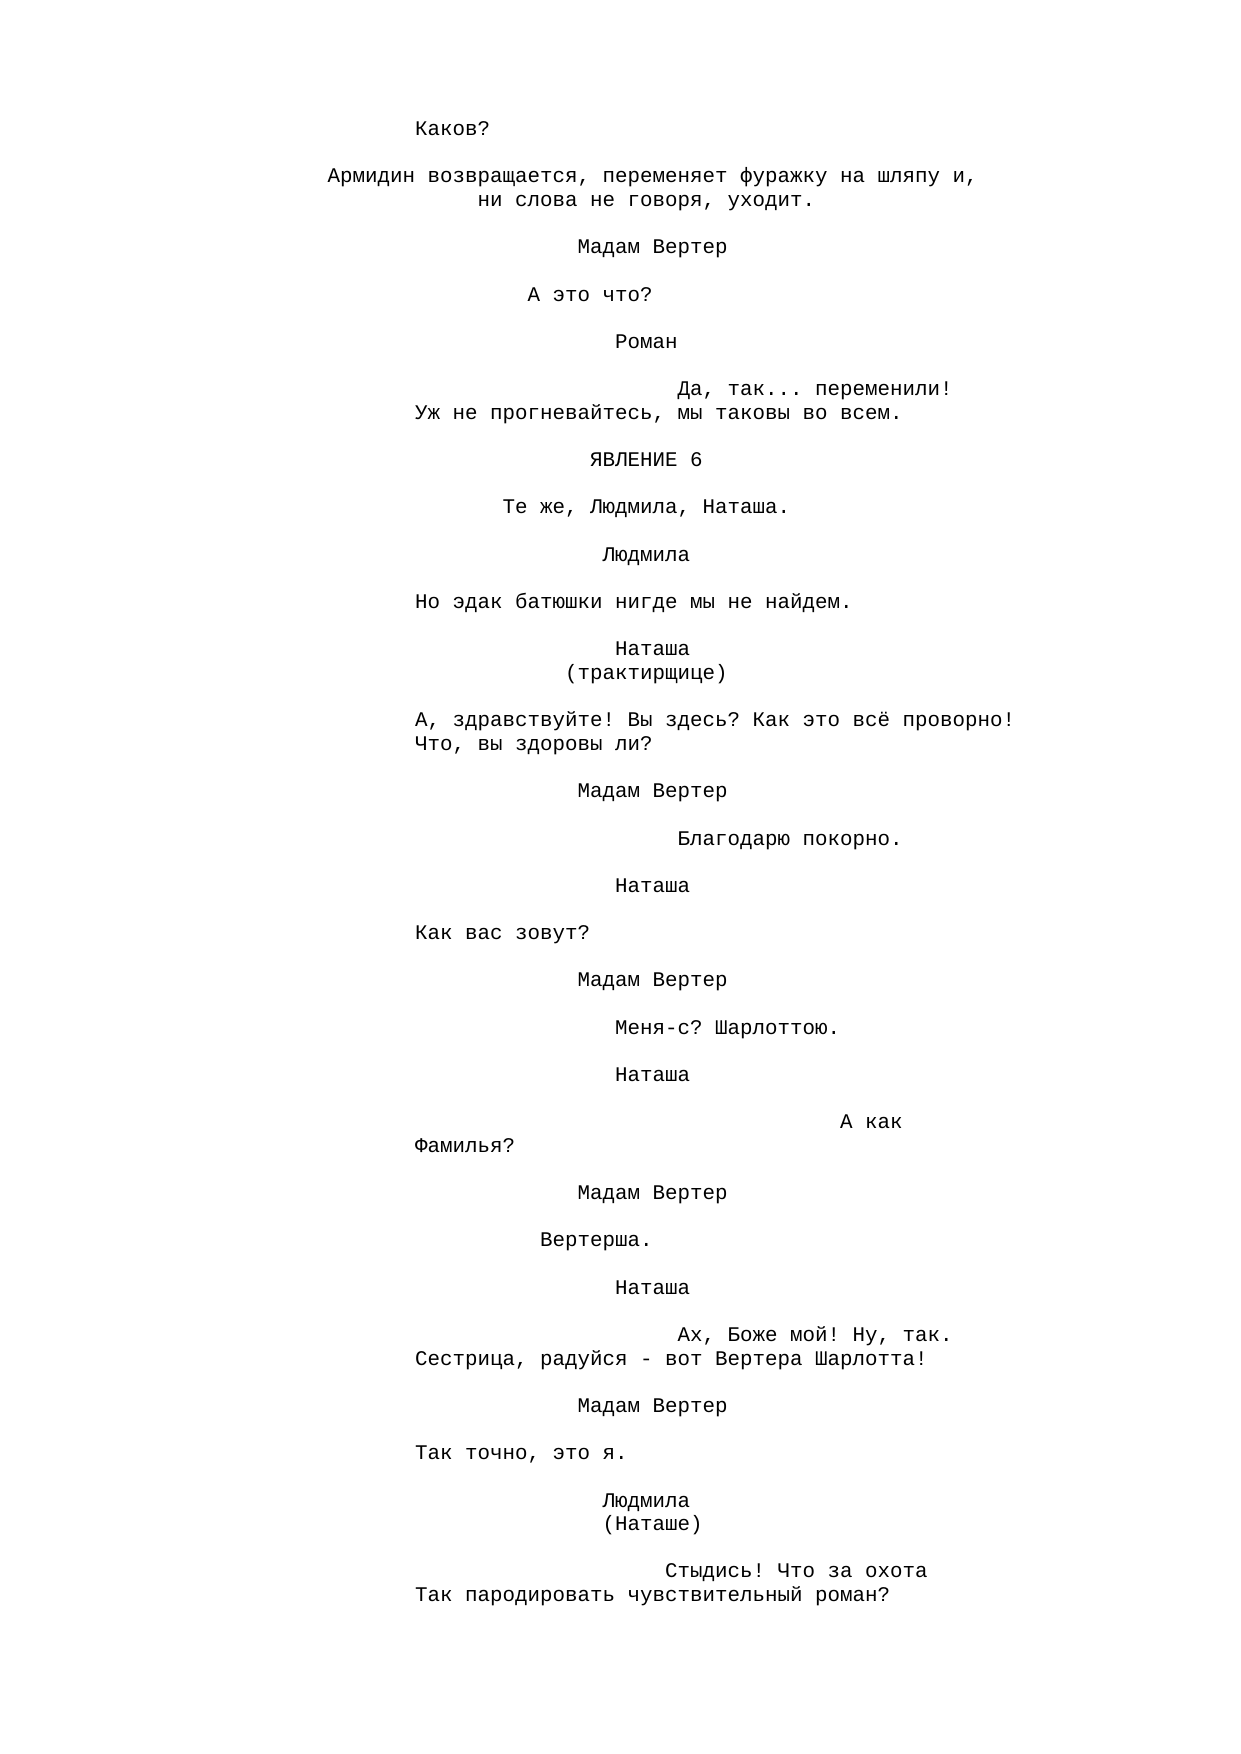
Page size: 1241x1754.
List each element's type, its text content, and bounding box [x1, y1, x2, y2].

text (Наташе) [177, 1513, 1152, 1537]
text Но эдак батюшки нигде мы не найдем. [177, 591, 1152, 615]
text Ах, Боже мой! Ну, так. [177, 1324, 1152, 1348]
text ни слова не говоря, уходит. [177, 189, 1152, 213]
text Мадам Вертер [177, 780, 1152, 804]
text Благодарю покорно. [177, 827, 1152, 851]
text Меня-с? Шарлоттою. [177, 1017, 1152, 1040]
text Фамилья? [177, 1135, 1152, 1158]
text Те же, Людмила, Наташа. [177, 496, 1152, 520]
text Стыдись! Что за охота [177, 1561, 1152, 1584]
text Как вас зовут? [177, 922, 1152, 946]
text Наташа [177, 638, 1152, 662]
text Так пародировать чувствительный роман? [177, 1584, 1152, 1608]
text Наташа [177, 1064, 1152, 1088]
text А как [177, 1111, 1152, 1135]
text Да, так... переменили! [177, 378, 1152, 402]
text (трактирщице) [177, 662, 1152, 686]
text Мадам Вертер [177, 236, 1152, 260]
text Наташа [177, 1277, 1152, 1300]
text ЯВЛЕНИЕ 6 [177, 449, 1152, 473]
text Людмила [177, 1489, 1152, 1513]
text Сестрица, радуйся - вот Вертера Шарлотта! [177, 1348, 1152, 1371]
text Армидин возвращается, переменяет фуражку на шляпу и, [177, 165, 1152, 189]
text Мадам Вертер [177, 1182, 1152, 1206]
text Мадам Вертер [177, 969, 1152, 993]
text А, здравствуйте! Вы здесь? Как это всё проворно! [177, 709, 1152, 733]
text Уж не прогневайтесь, мы таковы во всем. [177, 402, 1152, 426]
text Вертерша. [177, 1229, 1152, 1253]
text А это что? [177, 284, 1152, 307]
text Мадам Вертер [177, 1395, 1152, 1419]
text Наташа [177, 875, 1152, 898]
text Так точно, это я. [177, 1442, 1152, 1466]
text Людмила [177, 544, 1152, 567]
text Каков? [177, 118, 1152, 142]
text Что, вы здоровы ли? [177, 733, 1152, 757]
text Роман [177, 331, 1152, 354]
